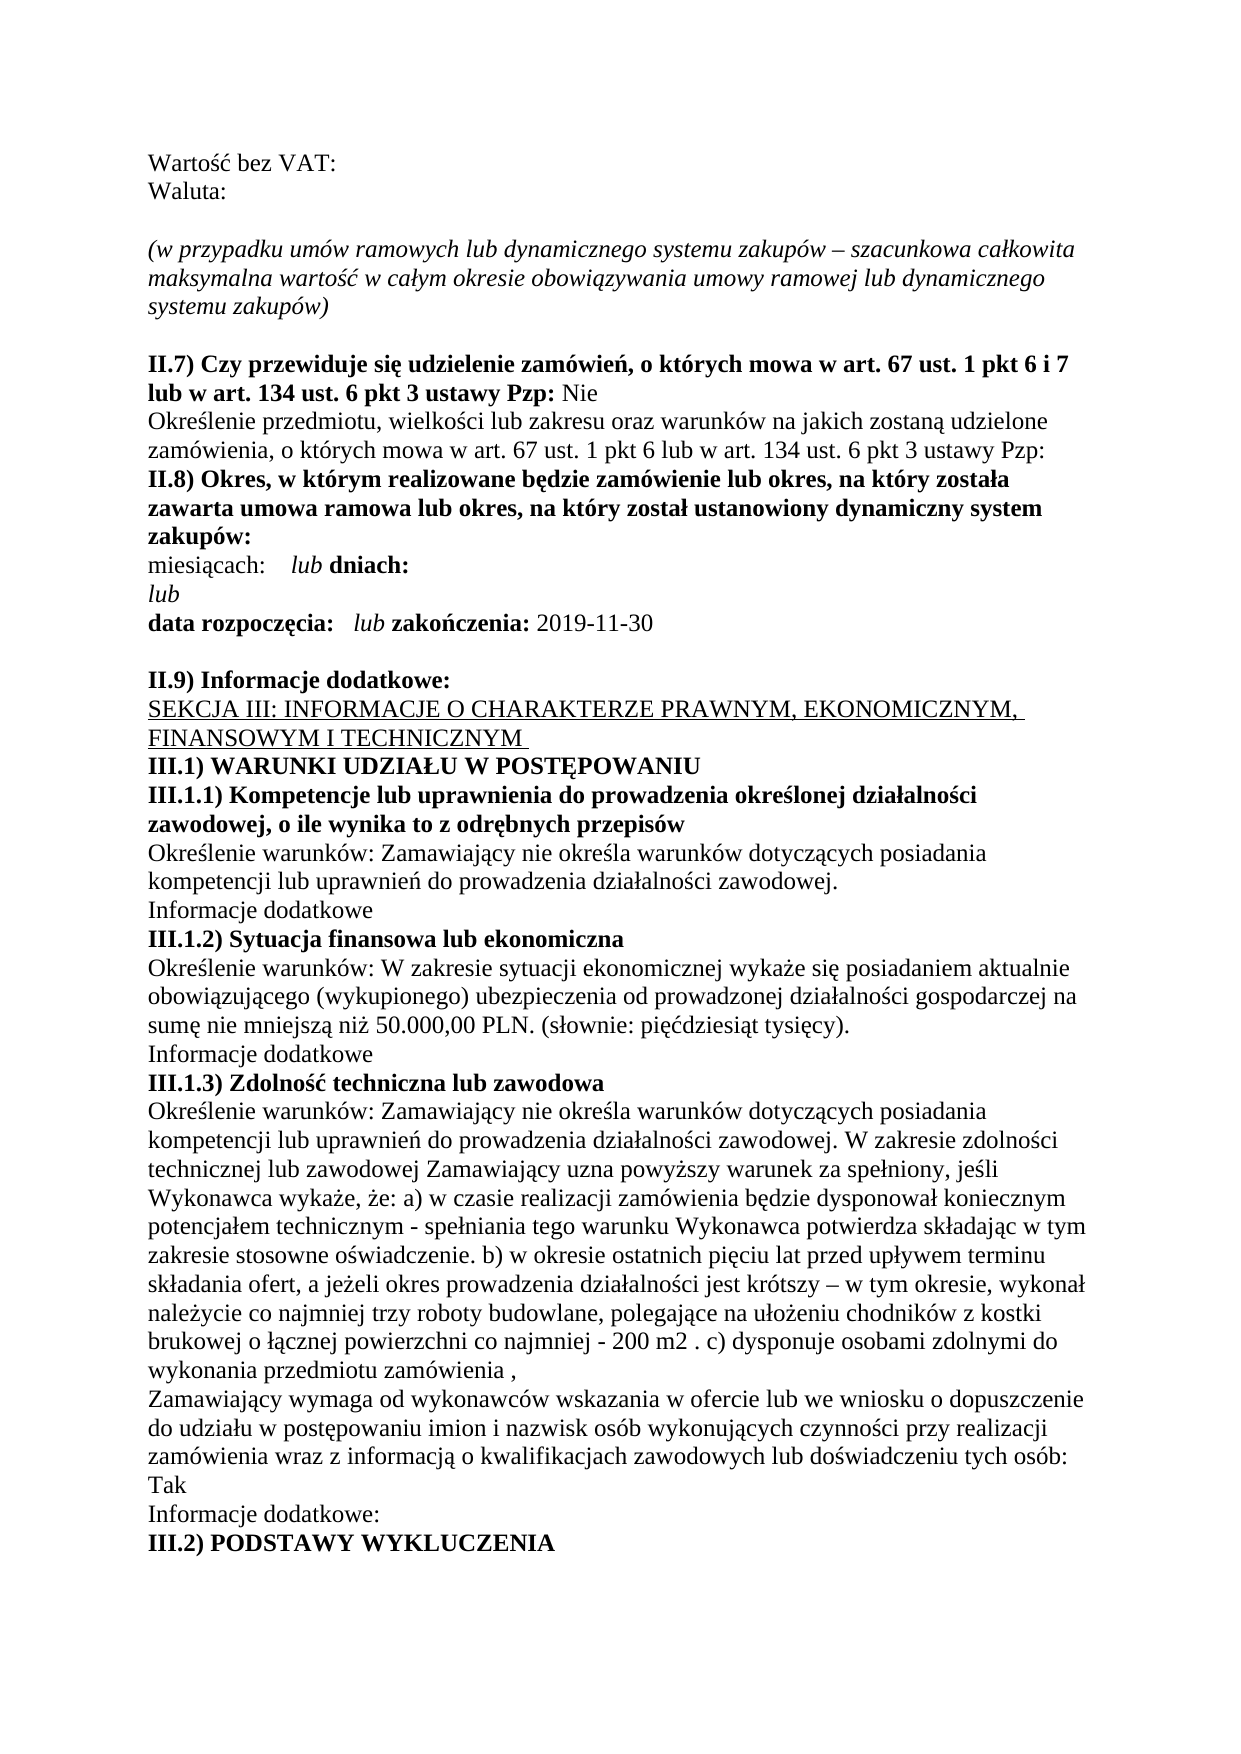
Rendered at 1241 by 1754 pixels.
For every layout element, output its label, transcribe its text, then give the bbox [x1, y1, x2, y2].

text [148, 148, 1093, 205]
text III.1) WARUNKI UDZIAŁU W POSTĘPOWANIU [148, 751, 1093, 780]
text SEKCJA III: INFORMACJE O CHARAKTERZE PRAWNYM, EKONOMICZNYM, FINANSOWYM I TECHNICZNYM [148, 694, 1093, 751]
text (w przypadku umów ramowych lub dynamicznego systemu zakupów – szacunkowa całkowita maksymalna wartość w całym okresie obowiązywania umowy ramowej lub dynamicznego systemu zakupów) [148, 205, 1093, 320]
text II.7) Czy przewiduje się udzielenie zamówień, o których mowa w art. 67 ust. 1 pkt 6 i 7 lub w art. 134 ust. 6 pkt 3 ustawy Pzp: Nie Określenie przedmiotu, wielkości lub zakresu oraz warunków na jakich zostaną udzielone zamówienia, o których mowa w art. 67 ust. 1 pkt 6 lub w art. 134 ust. 6 pkt 3 ustawy Pzp: II.8) Okres, w którym realizowane będzie zamówienie lub okres, na który została zawarta umowa ramowa lub okres, na który został ustanowiony dynamiczny system zakupów: miesiącach: lub dniach: lub data rozpoczęcia: lub zakończenia: 2019-11-30 II.9) Informacje dodatkowe: [148, 320, 1093, 694]
text III.2) PODSTAWY WYKLUCZENIA [148, 1528, 1093, 1556]
text III.1.1) Kompetencje lub uprawnienia do prowadzenia określonej działalności zawodowej, o ile wynika to z odrębnych przepisów Określenie warunków: Zamawiający nie określa warunków dotyczących posiadania kompetencji lub uprawnień do prowadzenia działalności zawodowej. Informacje dodatkowe III.1.2) Sytuacja finansowa lub ekonomiczna Określenie warunków: W zakresie sytuacji ekonomicznej wykaże się posiadaniem aktualnie obowiązującego (wykupionego) ubezpieczenia od prowadzonej działalności gospodarczej na sumę nie mniejszą niż 50.000,00 PLN. (słownie: pięćdziesiąt tysięcy). Informacje dodatkowe III.1.3) Zdolność techniczna lub zawodowa Określenie warunków: Zamawiający nie określa warunków dotyczących posiadania kompetencji lub uprawnień do prowadzenia działalności zawodowej. W zakresie zdolności technicznej lub zawodowej Zamawiający uzna powyższy warunek za spełniony, jeśli Wykonawca wykaże, że: a) w czasie realizacji zamówienia będzie dysponował koniecznym potencjałem technicznym - spełniania tego warunku Wykonawca potwierdza składając w tym zakresie stosowne oświadczenie. b) w okresie ostatnich pięciu lat przed upływem terminu składania ofert, a jeżeli okres prowadzenia działalności jest krótszy – w tym okresie, wykonał należycie co najmniej trzy roboty budowlane, polegające na ułożeniu chodników z kostki brukowej o łącznej powierzchni co najmniej - 200 m2 . c) dysponuje osobami zdolnymi do wykonania przedmiotu zamówienia , Zamawiający wymaga od wykonawców wskazania w ofercie lub we wniosku o dopuszczenie do udziału w postępowaniu imion i nazwisk osób wykonujących czynności przy realizacji zamówienia wraz z informacją o kwalifikacjach zawodowych lub doświadczeniu tych osób: Tak Informacje dodatkowe: [148, 780, 1093, 1528]
